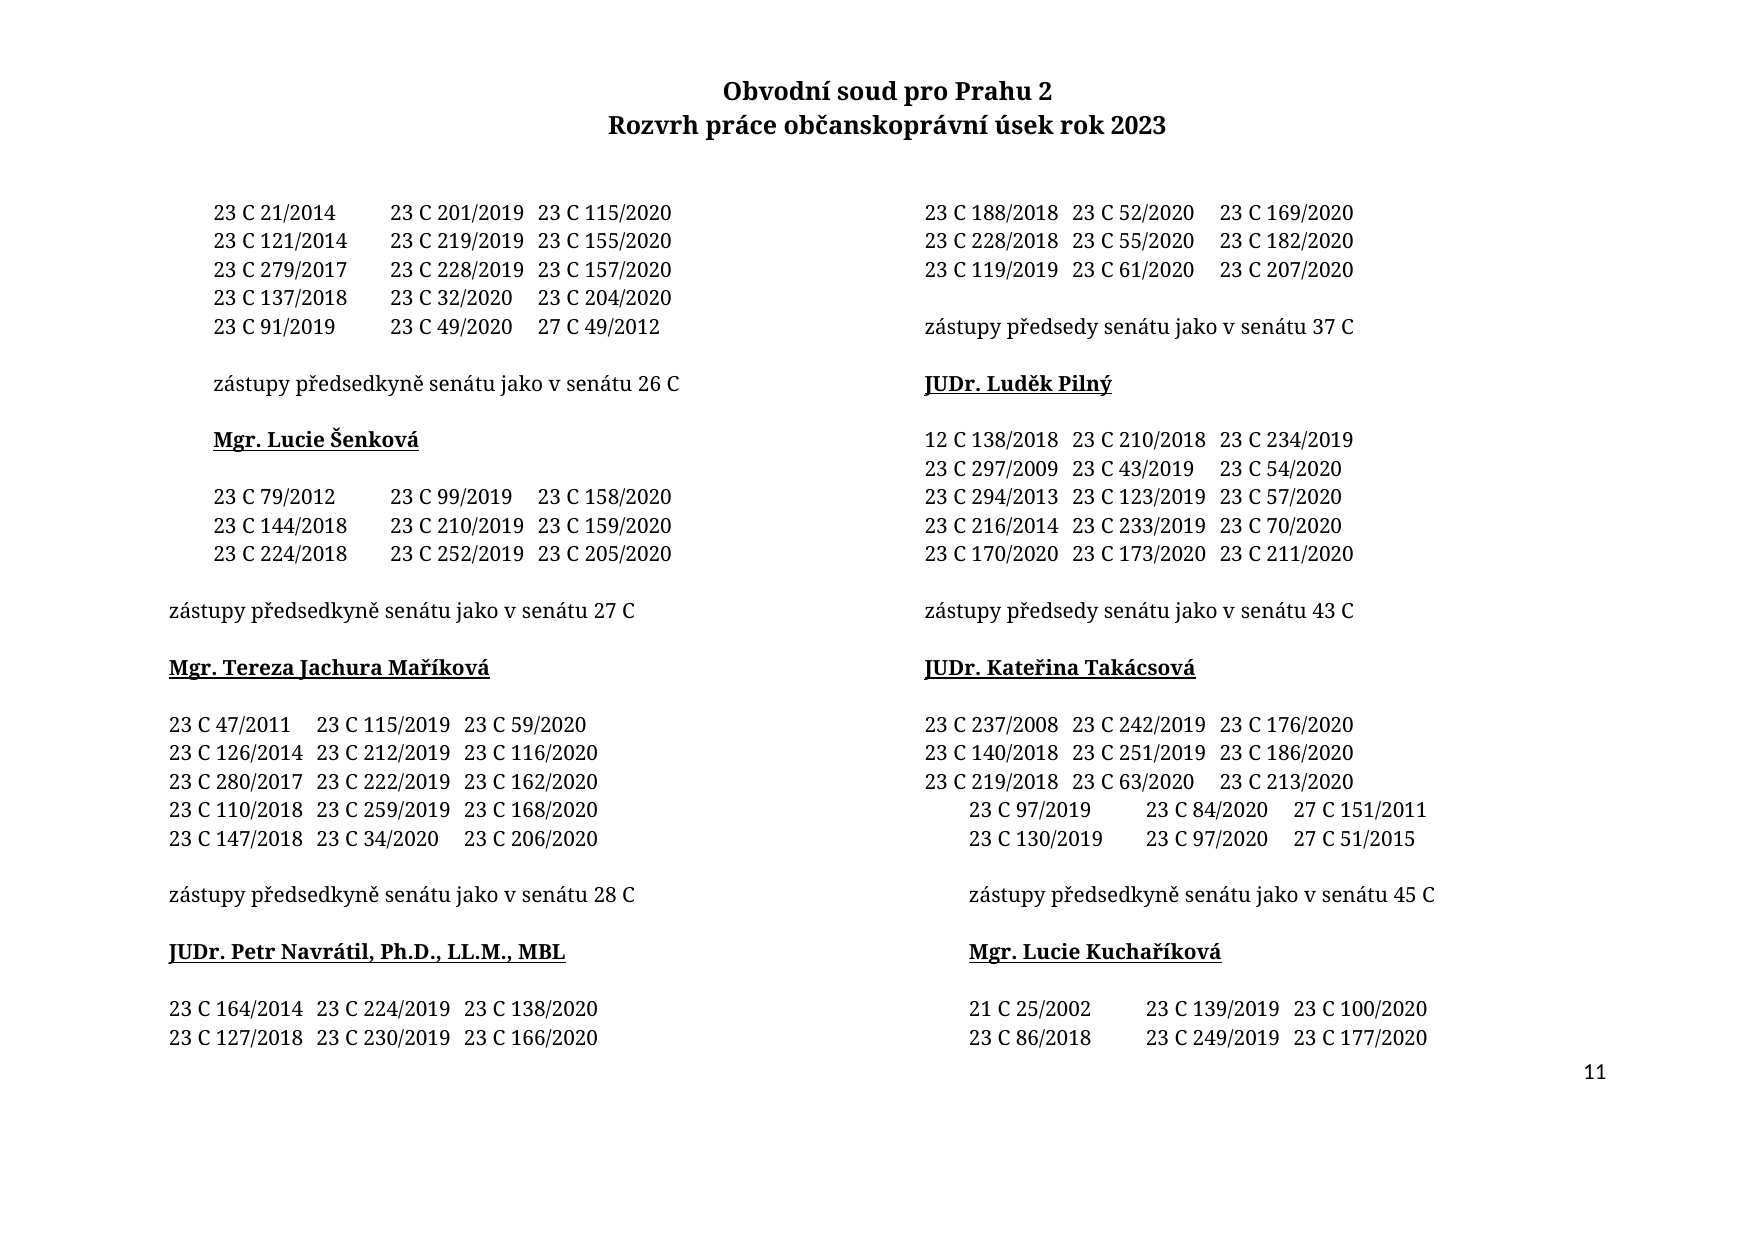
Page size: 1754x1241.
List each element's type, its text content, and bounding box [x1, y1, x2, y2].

text 23 C 237/2008 23 C 242/2019 23 C 176/2020 [924, 710, 1606, 738]
text 23 C 224/2018 23 C 252/2019 23 C 205/2020 [169, 539, 851, 568]
text 23 C 297/2009 23 C 43/2019 23 C 54/2020 [924, 454, 1606, 482]
text 23 C 47/2011 23 C 115/2019 23 C 59/2020 [169, 710, 851, 738]
text 23 C 144/2018 23 C 210/2019 23 C 159/2020 [169, 511, 851, 539]
text Mgr. Tereza Jachura Maříková [169, 653, 851, 681]
text zástupy předsedkyně senátu jako v senátu 45 C [969, 881, 1606, 909]
text 23 C 219/2018 23 C 63/2020 23 C 213/2020 [924, 767, 1606, 795]
text 23 C 280/2017 23 C 222/2019 23 C 162/2020 [169, 767, 851, 795]
text 23 C 140/2018 23 C 251/2019 23 C 186/2020 [924, 738, 1606, 767]
text 12 C 138/2018 23 C 210/2018 23 C 234/2019 [924, 426, 1606, 454]
text 23 C 21/2014 23 C 201/2019 23 C 115/2020 [213, 198, 851, 226]
text Mgr. Lucie Kuchaříková [969, 937, 1606, 966]
text 23 C 147/2018 23 C 34/2020 23 C 206/2020 [169, 824, 851, 852]
text zástupy předsedkyně senátu jako v senátu 26 C [169, 369, 851, 397]
text JUDr. Petr Navrátil, Ph.D., LL.M., MBL [169, 937, 851, 966]
text zástupy předsedy senátu jako v senátu 43 C [924, 596, 1606, 624]
text 23 C 130/2019 23 C 97/2020 27 C 51/2015 [924, 824, 1606, 852]
text 23 C 126/2014 23 C 212/2019 23 C 116/2020 [169, 738, 851, 767]
text 23 C 79/2012 23 C 99/2019 23 C 158/2020 [169, 482, 851, 511]
text 23 C 121/2014 23 C 219/2019 23 C 155/2020 [169, 226, 851, 255]
text 23 C 164/2014 23 C 224/2019 23 C 138/2020 [169, 994, 851, 1023]
text 23 C 228/2018 23 C 55/2020 23 C 182/2020 [924, 226, 1606, 255]
text zástupy předsedy senátu jako v senátu 37 C [924, 312, 1606, 340]
text zástupy předsedkyně senátu jako v senátu 27 C [169, 596, 851, 624]
text Mgr. Lucie Šenková [169, 426, 851, 454]
text 23 C 188/2018 23 C 52/2020 23 C 169/2020 [924, 198, 1606, 226]
text 23 C 91/2019 23 C 49/2020 27 C 49/2012 [169, 312, 851, 340]
text JUDr. Kateřina Takácsová [924, 653, 1606, 681]
text 23 C 119/2019 23 C 61/2020 23 C 207/2020 [924, 255, 1606, 283]
text 23 C 294/2013 23 C 123/2019 23 C 57/2020 [924, 482, 1606, 511]
text 23 C 279/2017 23 C 228/2019 23 C 157/2020 [169, 255, 851, 283]
text 23 C 170/2020 23 C 173/2020 23 C 211/2020 [924, 539, 1606, 568]
text 23 C 97/2019 23 C 84/2020 27 C 151/2011 [924, 795, 1606, 824]
text 23 C 127/2018 23 C 230/2019 23 C 166/2020 [169, 1023, 851, 1051]
text 23 C 137/2018 23 C 32/2020 23 C 204/2020 [169, 283, 851, 312]
text 23 C 216/2014 23 C 233/2019 23 C 70/2020 [924, 511, 1606, 539]
text 21 C 25/2002 23 C 139/2019 23 C 100/2020 [969, 994, 1606, 1023]
text 23 C 110/2018 23 C 259/2019 23 C 168/2020 [169, 795, 851, 824]
text JUDr. Luděk Pilný [924, 369, 1606, 397]
text zástupy předsedkyně senátu jako v senátu 28 C [169, 881, 851, 909]
text 23 C 86/2018 23 C 249/2019 23 C 177/2020 [969, 1023, 1606, 1051]
